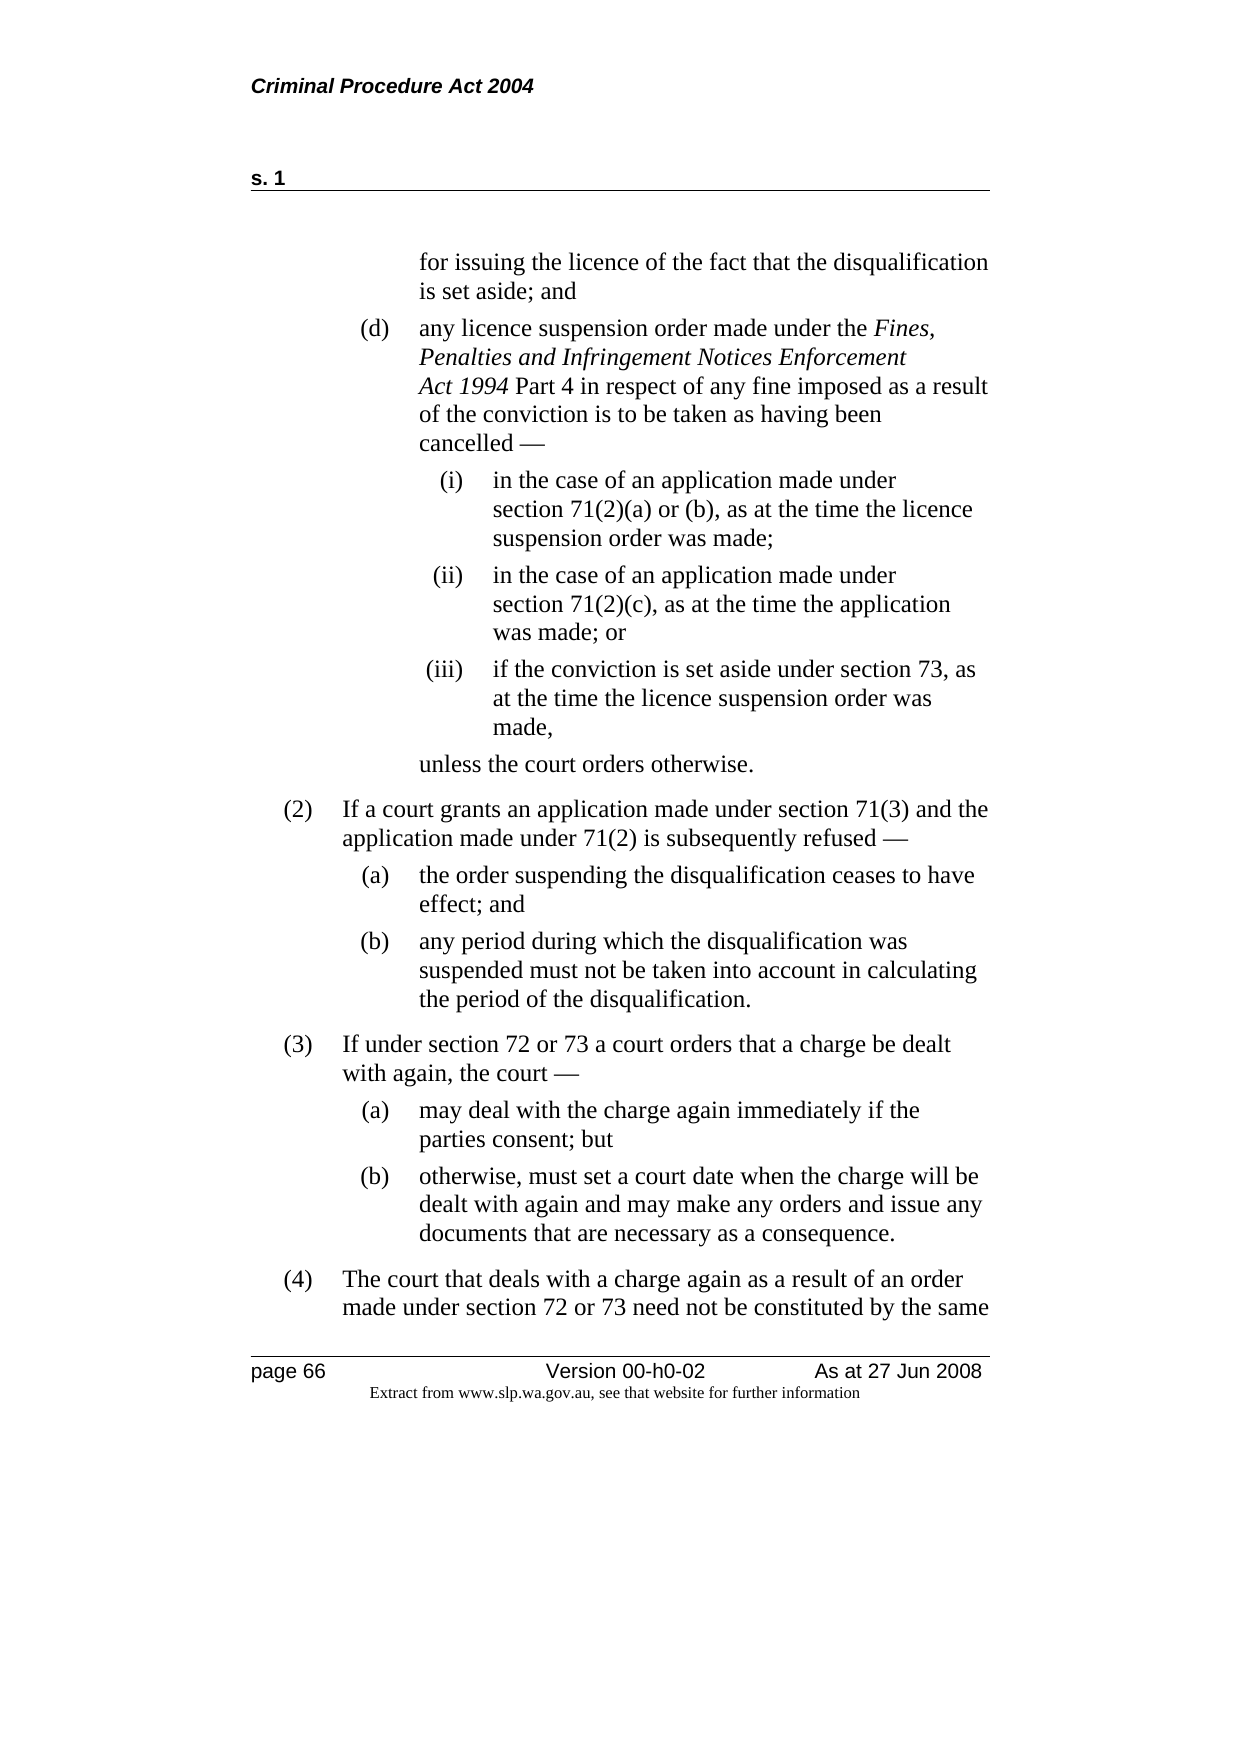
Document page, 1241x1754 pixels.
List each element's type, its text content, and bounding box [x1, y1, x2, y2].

text (b) any period during which the disqualification was suspended must not be taken into account in calculating the period of the disqualification. [251, 926, 990, 1012]
text (2) If a court grants an application made under section 71(3) and the application made under 71(2) is subsequently refused — [251, 794, 990, 852]
text (3) If under section 72 or 73 a court orders that a charge be dealt with again, the court — [251, 1029, 990, 1087]
text unless the court orders otherwise. [251, 749, 990, 778]
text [251, 247, 990, 305]
text (b) otherwise, must set a court date when the charge will be dealt with again and may make any orders and issue any documents that are necessary as a consequence. [251, 1161, 990, 1247]
text (ii) in the case of an application made under section 71(2)(c), as at the time the application was made; or [251, 560, 990, 646]
text (d) any licence suspension order made under the Fines, Penalties and Infringement Notices Enforcement Act 1994 Part 4 in respect of any fine imposed as a result of the conviction is to be taken as having been cancelled — [251, 313, 990, 457]
text (a) the order suspending the disqualification ceases to have effect; and [251, 860, 990, 918]
text (i) in the case of an application made under section 71(2)(a) or (b), as at the time the licence suspension order was made; [251, 465, 990, 552]
text (iii) if the conviction is set aside under section 73, as at the time the licence suspension order was made, [251, 654, 990, 741]
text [251, 1264, 990, 1321]
text (a) may deal with the charge again immediately if the parties consent; but [251, 1095, 990, 1152]
